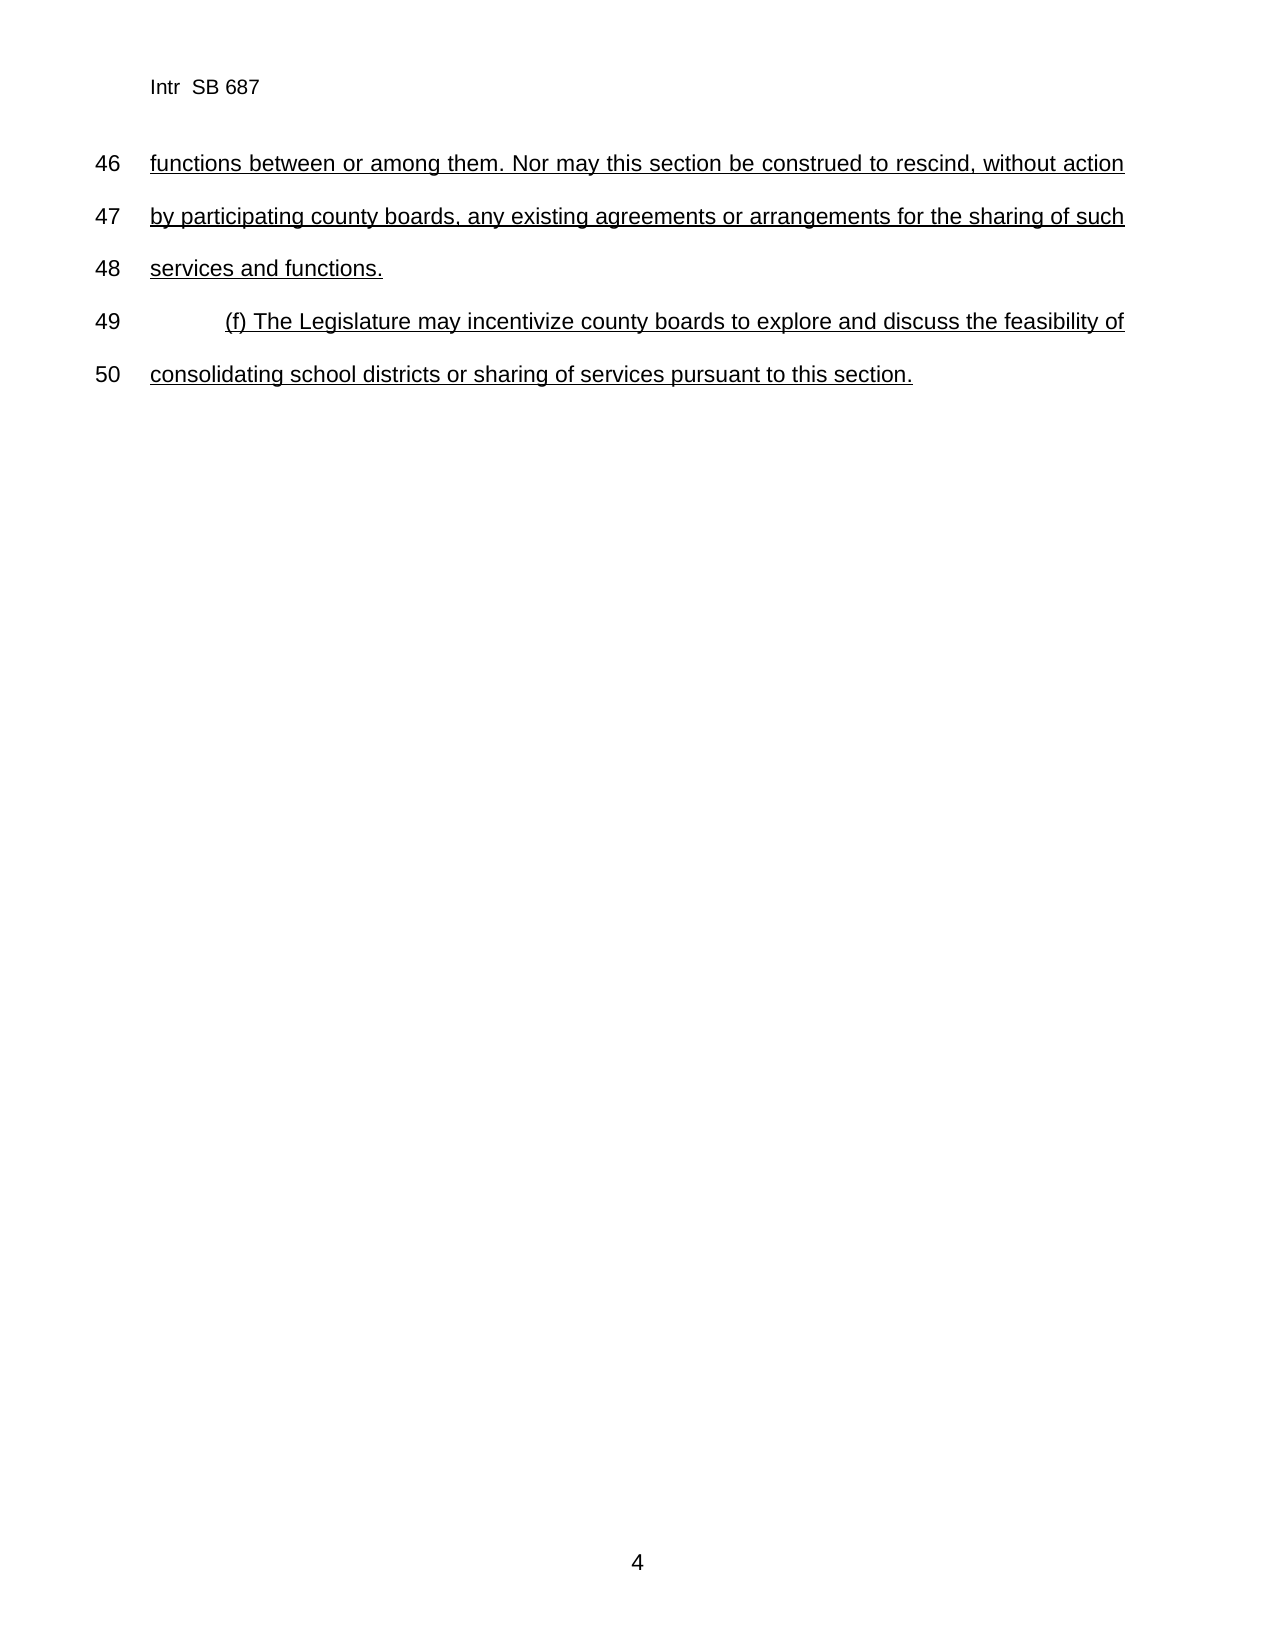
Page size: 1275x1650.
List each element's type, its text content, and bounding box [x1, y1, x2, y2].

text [150, 150, 1125, 173]
text (f) The Legislature may incentivize county boards to explore and discuss the feasibility of consolidating school districts or sharing of services pursuant to this section. [150, 308, 1125, 387]
